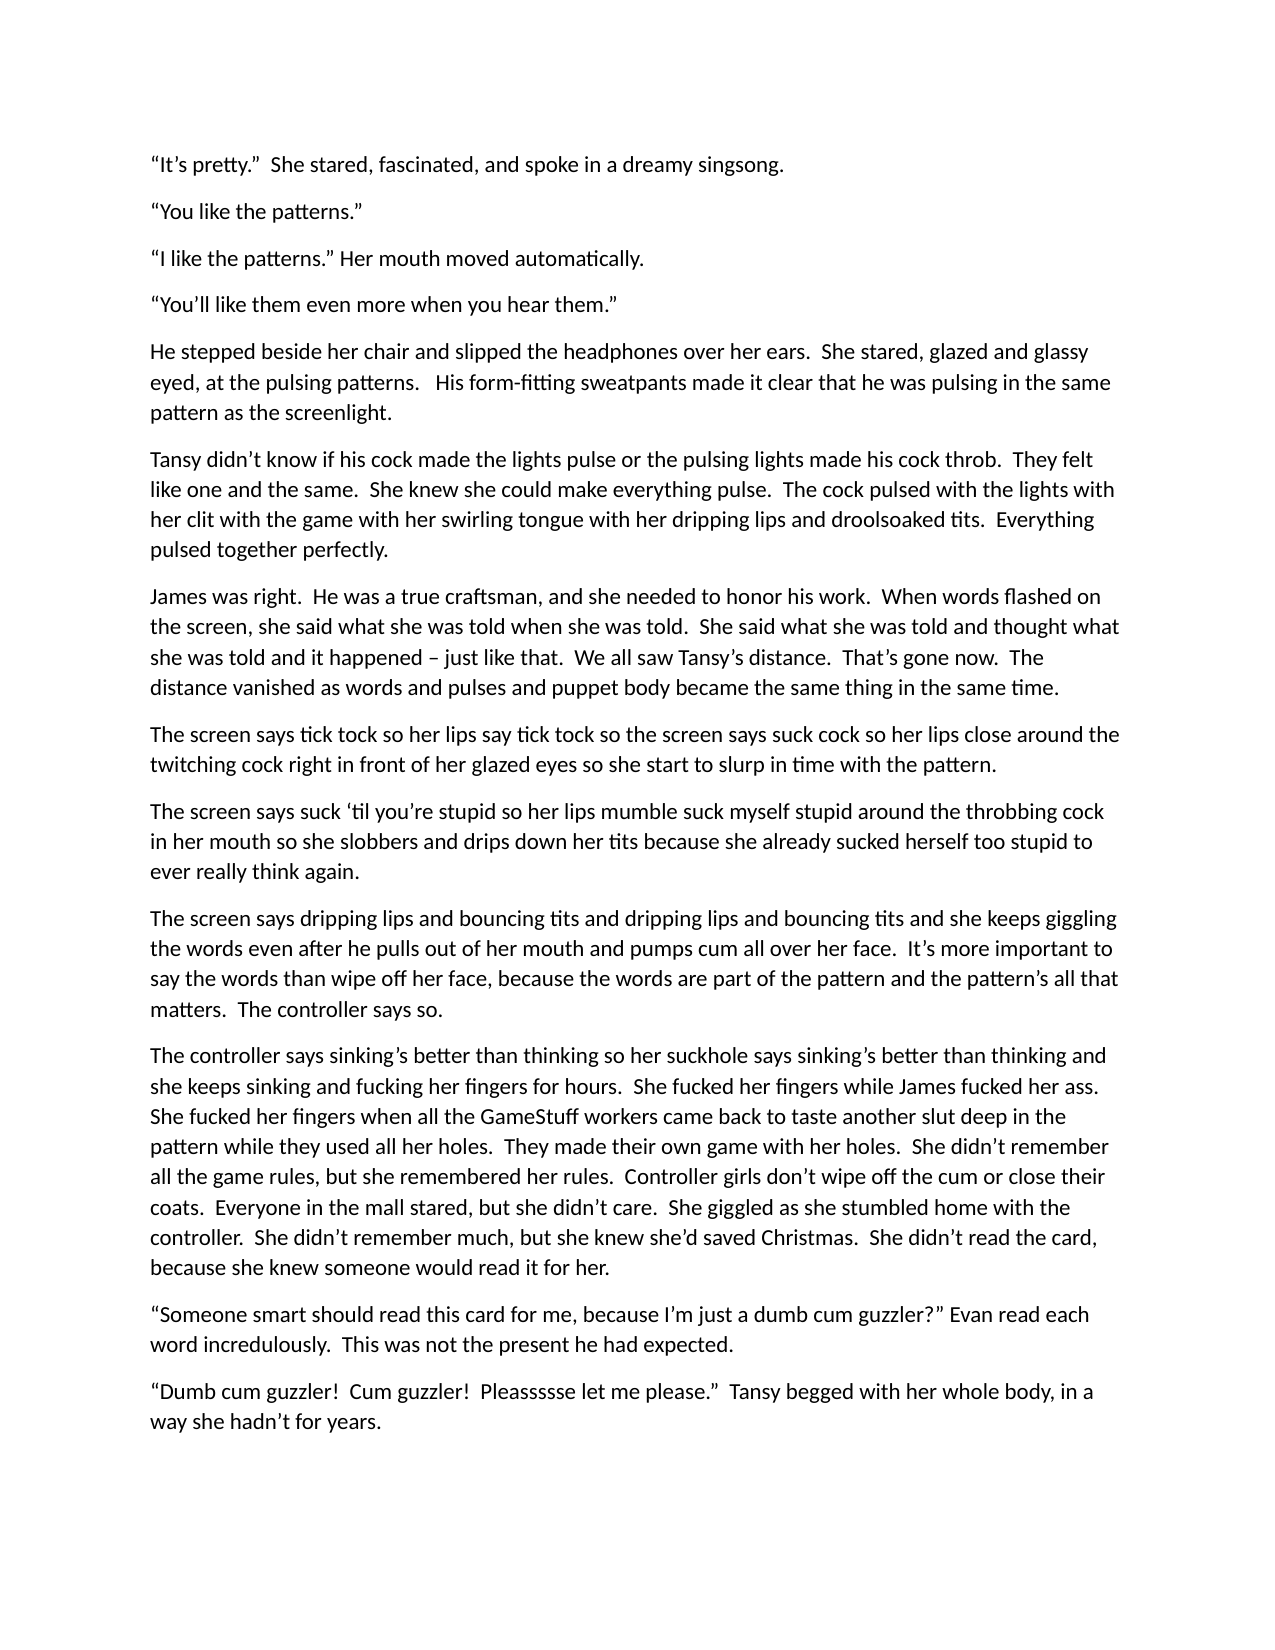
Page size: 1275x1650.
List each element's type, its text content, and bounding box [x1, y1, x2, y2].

text “You like the patterns.” [150, 197, 1125, 225]
text “You’ll like them even more when you hear them.” [150, 291, 1125, 319]
text “Dumb cum guzzler! Cum guzzler! Pleassssse let me please.” Tansy begged with her whole body, in a way she hadn’t for years. [150, 1377, 1125, 1435]
text “I like the patterns.” Her mouth moved automatically. [150, 244, 1125, 272]
text “Someone smart should read this card for me, because I’m just a dumb cum guzzler?” Evan read each word incredulously. This was not the present he had expected. [150, 1300, 1125, 1358]
text James was right. He was a true craftsman, and she needed to honor his work. When words flashed on the screen, she said what she was told when she was told. She said what she was told and thought what she was told and it happened – just like that. We all saw Tansy’s distance. That’s gone now. The distance vanished as words and pulses and puppet body became the same thing in the same time. [150, 582, 1125, 701]
text The screen says dripping lips and bouncing tits and dripping lips and bouncing tits and she keeps giggling the words even after he pulls out of her mouth and pumps cum all over her face. It’s more important to say the words than wipe off her face, because the words are part of the pattern and the pattern’s all that matters. The controller says so. [150, 904, 1125, 1023]
text Tansy didn’t know if his cock made the lights pulse or the pulsing lights made his cock throb. They felt like one and the same. She knew she could make everything pulse. The cock pulsed with the lights with her clit with the game with her swirling tongue with her dripping lips and droolsoaked tits. Everything pulsed together perfectly. [150, 445, 1125, 563]
text The screen says tick tock so her lips say tick tock so the screen says suck cock so her lips close around the twitching cock right in front of her glazed eyes so she start to slurp in time with the pattern. [150, 720, 1125, 778]
text “It’s pretty.” She stared, fascinated, and spoke in a dreamy singsong. [150, 150, 1125, 178]
text The controller says sinking’s better than thinking so her suckhole says sinking’s better than thinking and she keeps sinking and fucking her fingers for hours. She fucked her fingers while James fucked her ass. She fucked her fingers when all the GameStuff workers came back to taste another slut deep in the pattern while they used all her holes. They made their own game with her holes. She didn’t remember all the game rules, but she remembered her rules. Controller girls don’t wipe off the cum or close their coats. Everyone in the mall stared, but she didn’t care. She giggled as she stumbled home with the controller. She didn’t remember much, but she knew she’d saved Christmas. She didn’t read the card, because she knew someone would read it for her. [150, 1042, 1125, 1281]
text He stepped beside her chair and slipped the headphones over her ears. She stared, glazed and glassy eyed, at the pulsing patterns. His form-fitting sweatpants made it clear that he was pulsing in the same pattern as the screenlight. [150, 337, 1125, 426]
text The screen says suck ‘til you’re stupid so her lips mumble suck myself stupid around the throbbing cock in her mouth so she slobbers and drips down her tits because she already sucked herself too stupid to ever really think again. [150, 797, 1125, 885]
